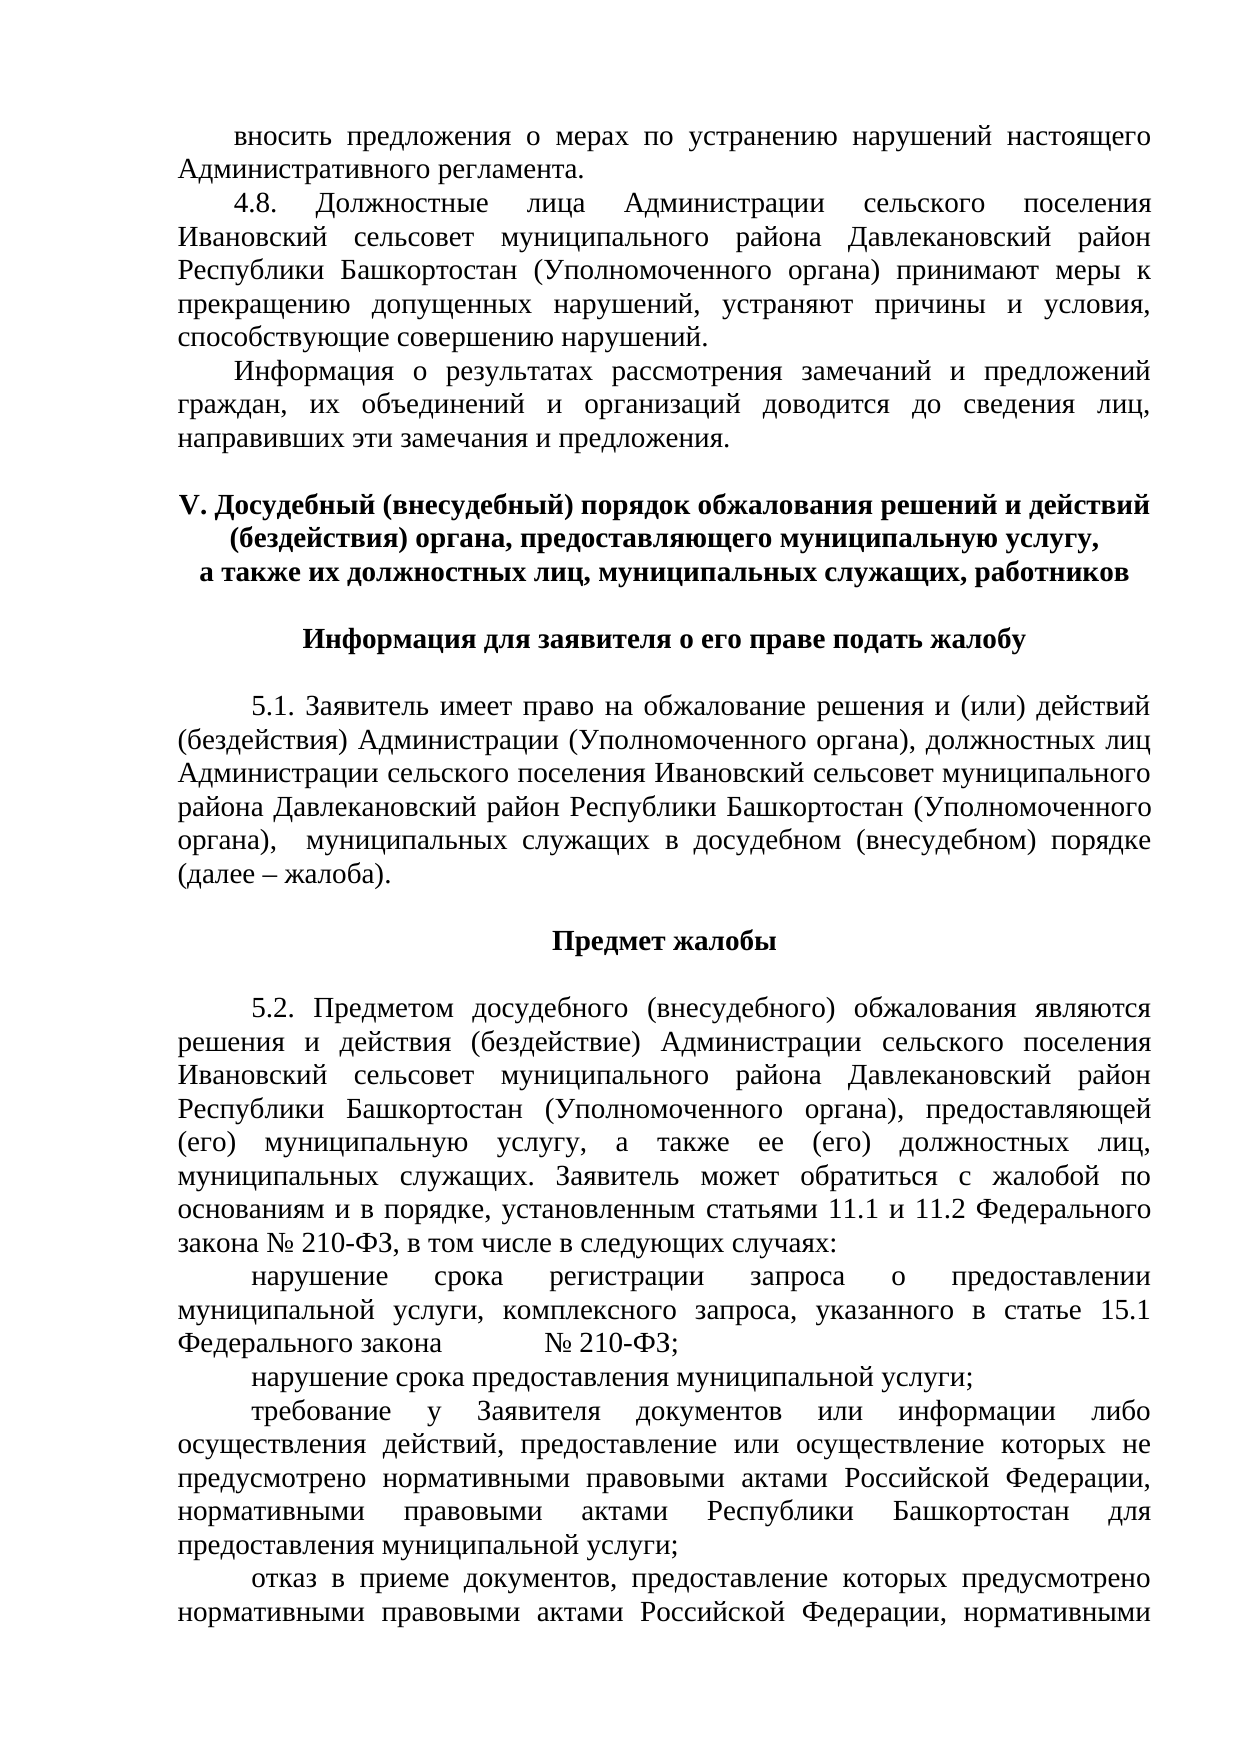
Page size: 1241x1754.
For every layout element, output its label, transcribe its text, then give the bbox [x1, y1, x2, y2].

text нарушение срока регистрации запроса о предоставлении муниципальной услуги, комплексного запроса, указанного в статье 15.1 Федерального закона № 210-ФЗ; [177, 1258, 1152, 1359]
text V. Досудебный (внесудебный) порядок обжалования решений и действий (бездействия) органа, предоставляющего муниципальную услугу, [177, 487, 1152, 554]
text требование у Заявителя документов или информации либо осуществления действий, предоставление или осуществление которых не предусмотрено нормативными правовыми актами Российской Федерации, нормативными правовыми актами Республики Башкортостан для предоставления муниципальной услуги; [177, 1393, 1152, 1560]
text 4.8. Должностные лица Администрации сельского поселения Ивановский сельсовет муниципального района Давлекановский район Республики Башкортостан (Уполномоченного органа) принимают меры к прекращению допущенных нарушений, устраняют причины и условия, способствующие совершению нарушений. [177, 185, 1152, 353]
text Информация для заявителя о его праве подать жалобу [177, 621, 1152, 655]
text нарушение срока предоставления муниципальной услуги; [177, 1359, 1152, 1393]
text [177, 1560, 1152, 1627]
text 5.2. Предметом досудебного (внесудебного) обжалования являются решения и действия (бездействие) Администрации сельского поселения Ивановский сельсовет муниципального района Давлекановский район Республики Башкортостан (Уполномоченного органа), предоставляющей (его) муниципальную услугу, а также ее (его) должностных лиц, муниципальных служащих. Заявитель может обратиться с жалобой по основаниям и в порядке, установленным статьями 11.1 и 11.2 Федерального закона № 210-ФЗ, в том числе в следующих случаях: [177, 990, 1152, 1258]
text а также их должностных лиц, муниципальных служащих, работников [177, 554, 1152, 588]
text 5.1. Заявитель имеет право на обжалование решения и (или) действий (бездействия) Администрации (Уполномоченного органа), должностных лиц Администрации сельского поселения Ивановский сельсовет муниципального района Давлекановский район Республики Башкортостан (Уполномоченного органа), муниципальных служащих в досудебном (внесудебном) порядке (далее – жалоба). [177, 688, 1152, 889]
text Информация о результатах рассмотрения замечаний и предложений граждан, их объединений и организаций доводится до сведения лиц, направивших эти замечания и предложения. [177, 353, 1152, 453]
text вносить предложения о мерах по устранению нарушений настоящего Административного регламента. [177, 118, 1152, 185]
text Предмет жалобы [177, 923, 1152, 957]
